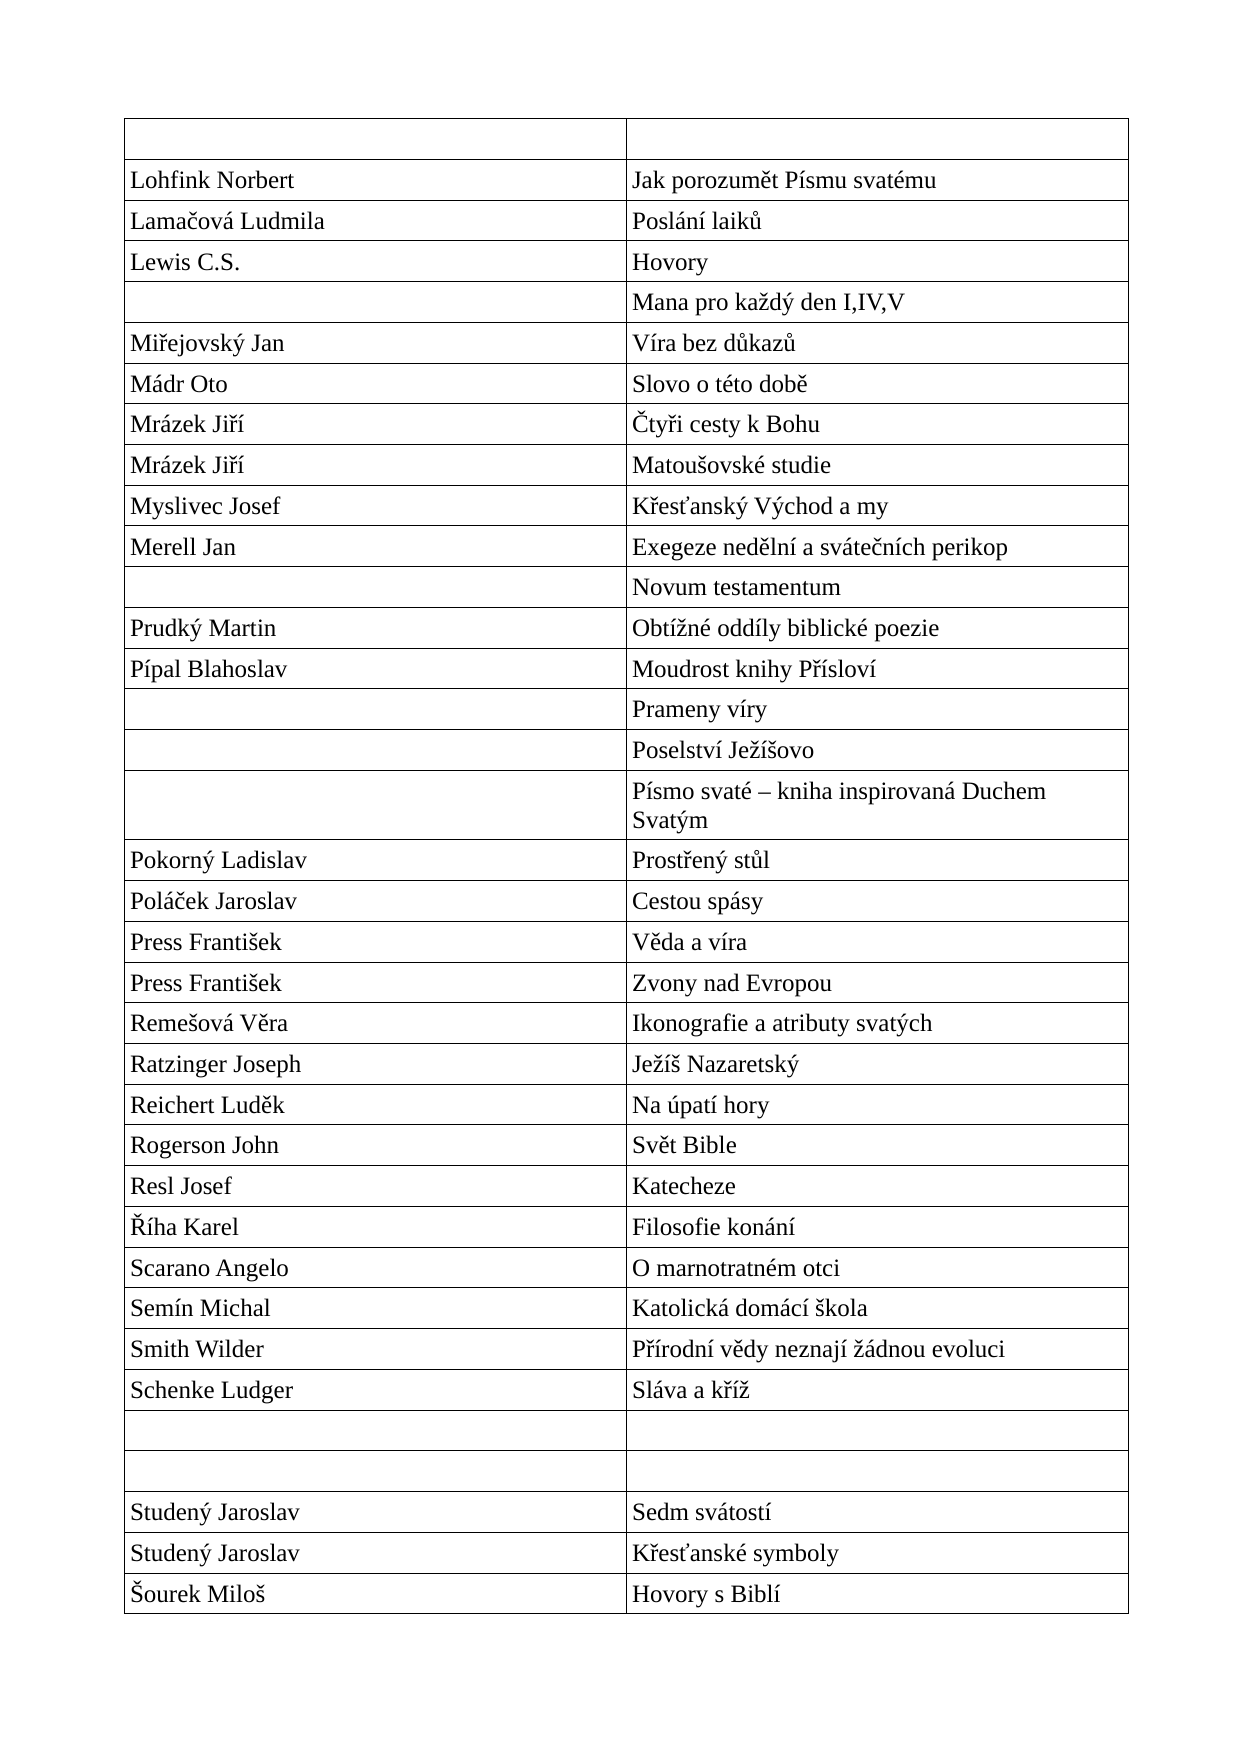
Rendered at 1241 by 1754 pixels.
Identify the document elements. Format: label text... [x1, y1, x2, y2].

table_cell Slovo o této době [627, 364, 1128, 403]
table_cell Ratzinger Joseph [125, 1044, 626, 1084]
table_cell Pokorný Ladislav [125, 840, 626, 880]
table_cell Filosofie konání [627, 1207, 1128, 1247]
table_cell Hovory s Biblí [627, 1574, 1128, 1613]
table_cell Moudrost knihy Přísloví [627, 649, 1128, 688]
table_cell Exegeze nedělní a svátečních perikop [627, 526, 1128, 566]
table_cell Ježíš Nazaretský [627, 1044, 1128, 1084]
table_cell Cestou spásy [627, 881, 1128, 921]
table_cell Semín Michal [125, 1288, 626, 1328]
table_cell Prameny víry [627, 689, 1128, 729]
table_cell Katecheze [627, 1166, 1128, 1206]
table_cell Svět Bible [627, 1125, 1128, 1165]
table_cell Mana pro každý den I,IV,V [627, 282, 1128, 322]
table_cell Press František [125, 922, 626, 961]
table_cell Sláva a kříž [627, 1370, 1128, 1409]
table_cell Ikonografie a atributy svatých [627, 1003, 1128, 1043]
table_cell Říha Karel [125, 1207, 626, 1247]
table_cell Mrázek Jiří [125, 445, 626, 485]
table_cell Lamačová Ludmila [125, 201, 626, 240]
table_cell Matoušovské studie [627, 445, 1128, 485]
table_cell Lohfink Norbert [125, 160, 626, 199]
table_cell Zvony nad Evropou [627, 963, 1128, 1002]
table_cell Scarano Angelo [125, 1248, 626, 1287]
table_cell Miřejovský Jan [125, 323, 626, 362]
table_cell Mrázek Jiří [125, 404, 626, 444]
table_cell Obtížné oddíly biblické poezie [627, 608, 1128, 648]
table_cell Press František [125, 963, 626, 1002]
table_cell Hovory [627, 241, 1128, 281]
table_cell Smith Wilder [125, 1329, 626, 1369]
table_cell Věda a víra [627, 922, 1128, 961]
table_cell Šourek Miloš [125, 1574, 626, 1613]
table_cell Reichert Luděk [125, 1085, 626, 1124]
table_cell Prostřený stůl [627, 840, 1128, 880]
table_cell Remešová Věra [125, 1003, 626, 1043]
table_cell Poláček Jaroslav [125, 881, 626, 921]
table_cell Na úpatí hory [627, 1085, 1128, 1124]
table_cell Myslivec Josef [125, 486, 626, 525]
table_cell Pípal Blahoslav [125, 649, 626, 688]
table_cell Studený Jaroslav [125, 1533, 626, 1572]
table_cell [125, 1451, 626, 1491]
table_cell Rogerson John [125, 1125, 626, 1165]
table_cell [125, 771, 626, 839]
table_cell [125, 282, 626, 322]
table_cell Poslání laiků [627, 201, 1128, 240]
table_cell [125, 689, 626, 729]
table_cell Katolická domácí škola [627, 1288, 1128, 1328]
table_cell Písmo svaté – kniha inspirovaná Duchem Svatým [627, 771, 1128, 839]
table_cell Merell Jan [125, 526, 626, 566]
table_cell Prudký Martin [125, 608, 626, 648]
table_cell Sedm svátostí [627, 1492, 1128, 1532]
table_cell Víra bez důkazů [627, 323, 1128, 362]
table_cell [125, 730, 626, 770]
table_cell Čtyři cesty k Bohu [627, 404, 1128, 444]
table_cell Poselství Ježíšovo [627, 730, 1128, 770]
table_cell O marnotratném otci [627, 1248, 1128, 1287]
table_cell Přírodní vědy neznají žádnou evoluci [627, 1329, 1128, 1369]
table_cell [627, 1451, 1128, 1491]
table_cell Lewis C.S. [125, 241, 626, 281]
table_cell Jak porozumět Písmu svatému [627, 160, 1128, 199]
table_cell Resl Josef [125, 1166, 626, 1206]
table_cell Novum testamentum [627, 567, 1128, 607]
table_cell Schenke Ludger [125, 1370, 626, 1409]
table_cell [125, 1411, 626, 1450]
table_cell [627, 119, 1128, 159]
table_cell Studený Jaroslav [125, 1492, 626, 1532]
table_cell Křesťanský Východ a my [627, 486, 1128, 525]
table_cell [125, 119, 626, 159]
table_cell [125, 567, 626, 607]
table_cell [627, 1411, 1128, 1450]
table_cell Křesťanské symboly [627, 1533, 1128, 1572]
table_cell Mádr Oto [125, 364, 626, 403]
